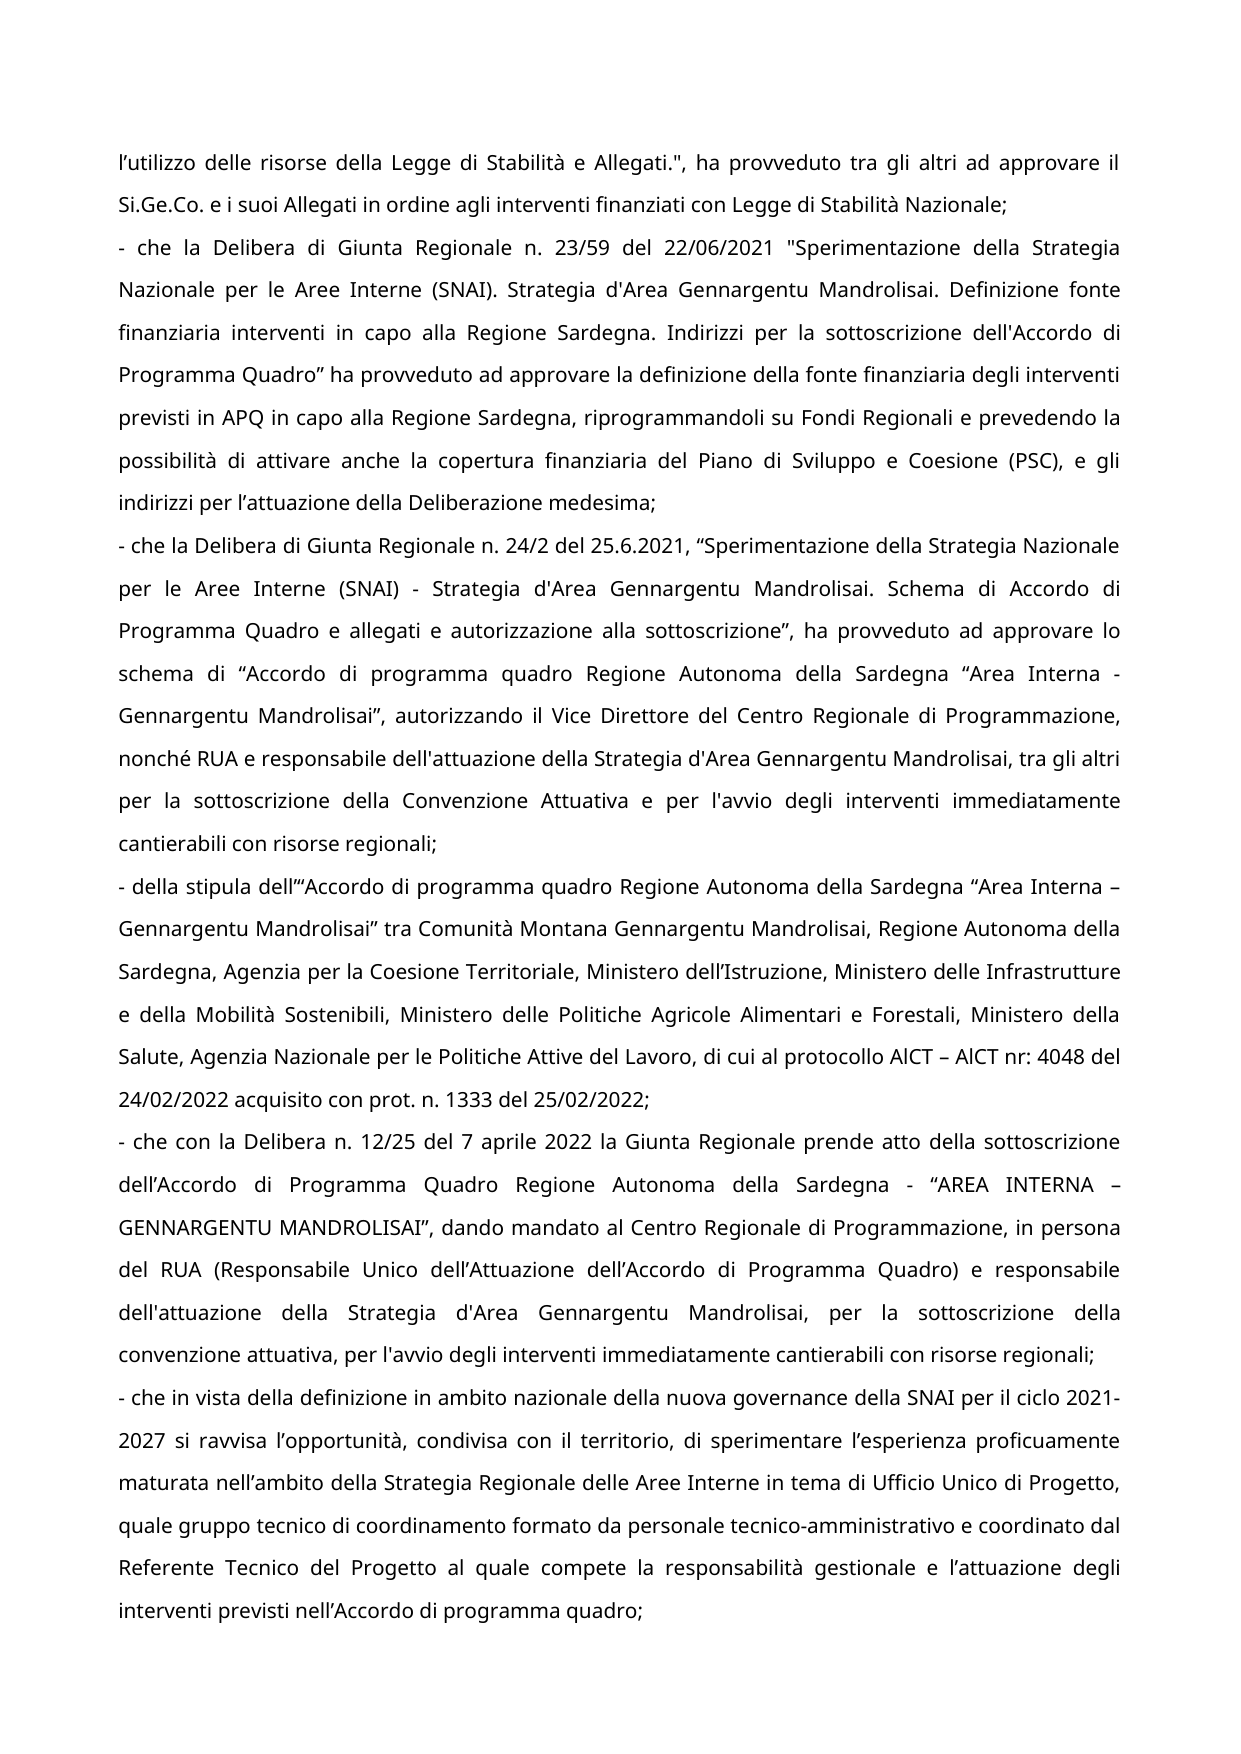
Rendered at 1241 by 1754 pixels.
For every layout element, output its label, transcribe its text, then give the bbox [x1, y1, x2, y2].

text - che la Delibera di Giunta Regionale n. 23/59 del 22/06/2021 "Sperimentazione della Strategia Nazionale per le Aree Interne (SNAI). Strategia d'Area Gennargentu Mandrolisai. Definizione fonte finanziaria interventi in capo alla Regione Sardegna. Indirizzi per la sottoscrizione dell'Accordo di Programma Quadro” ha provveduto ad approvare la definizione della fonte finanziaria degli interventi previsti in APQ in capo alla Regione Sardegna, riprogrammandoli su Fondi Regionali e prevedendo la possibilità di attivare anche la copertura finanziaria del Piano di Sviluppo e Coesione (PSC), e gli indirizzi per l’attuazione della Deliberazione medesima; [118, 233, 1122, 517]
text - che con la Delibera n. 12/25 del 7 aprile 2022 la Giunta Regionale prende atto della sottoscrizione dell’Accordo di Programma Quadro Regione Autonoma della Sardegna - “AREA INTERNA – GENNARGENTU MANDROLISAI”, dando mandato al Centro Regionale di Programmazione, in persona del RUA (Responsabile Unico dell’Attuazione dell’Accordo di Programma Quadro) e responsabile dell'attuazione della Strategia d'Area Gennargentu Mandrolisai, per la sottoscrizione della convenzione attuativa, per l'avvio degli interventi immediatamente cantierabili con risorse regionali; [118, 1127, 1122, 1369]
text - che in vista della definizione in ambito nazionale della nuova governance della SNAI per il ciclo 2021-2027 si ravvisa l’opportunità, condivisa con il territorio, di sperimentare l’esperienza proficuamente maturata nell’ambito della Strategia Regionale delle Aree Interne in tema di Ufficio Unico di Progetto, quale gruppo tecnico di coordinamento formato da personale tecnico-amministrativo e coordinato dal Referente Tecnico del Progetto al quale compete la responsabilità gestionale e l’attuazione degli interventi previsti nell’Accordo di programma quadro; [118, 1383, 1122, 1624]
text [118, 148, 1122, 219]
text - che la Delibera di Giunta Regionale n. 24/2 del 25.6.2021, “Sperimentazione della Strategia Nazionale per le Aree Interne (SNAI) - Strategia d'Area Gennargentu Mandrolisai. Schema di Accordo di Programma Quadro e allegati e autorizzazione alla sottoscrizione”, ha provveduto ad approvare lo schema di “Accordo di programma quadro Regione Autonoma della Sardegna “Area Interna - Gennargentu Mandrolisai”, autorizzando il Vice Direttore del Centro Regionale di Programmazione, nonché RUA e responsabile dell'attuazione della Strategia d'Area Gennargentu Mandrolisai, tra gli altri per la sottoscrizione della Convenzione Attuativa e per l'avvio degli interventi immediatamente cantierabili con risorse regionali; [118, 531, 1122, 858]
text - della stipula dell’“Accordo di programma quadro Regione Autonoma della Sardegna “Area Interna – Gennargentu Mandrolisai” tra Comunità Montana Gennargentu Mandrolisai, Regione Autonoma della Sardegna, Agenzia per la Coesione Territoriale, Ministero dell’Istruzione, Ministero delle Infrastrutture e della Mobilità Sostenibili, Ministero delle Politiche Agricole Alimentari e Forestali, Ministero della Salute, Agenzia Nazionale per le Politiche Attive del Lavoro, di cui al protocollo AlCT – AlCT nr: 4048 del 24/02/2022 acquisito con prot. n. 1333 del 25/02/2022; [118, 872, 1122, 1113]
